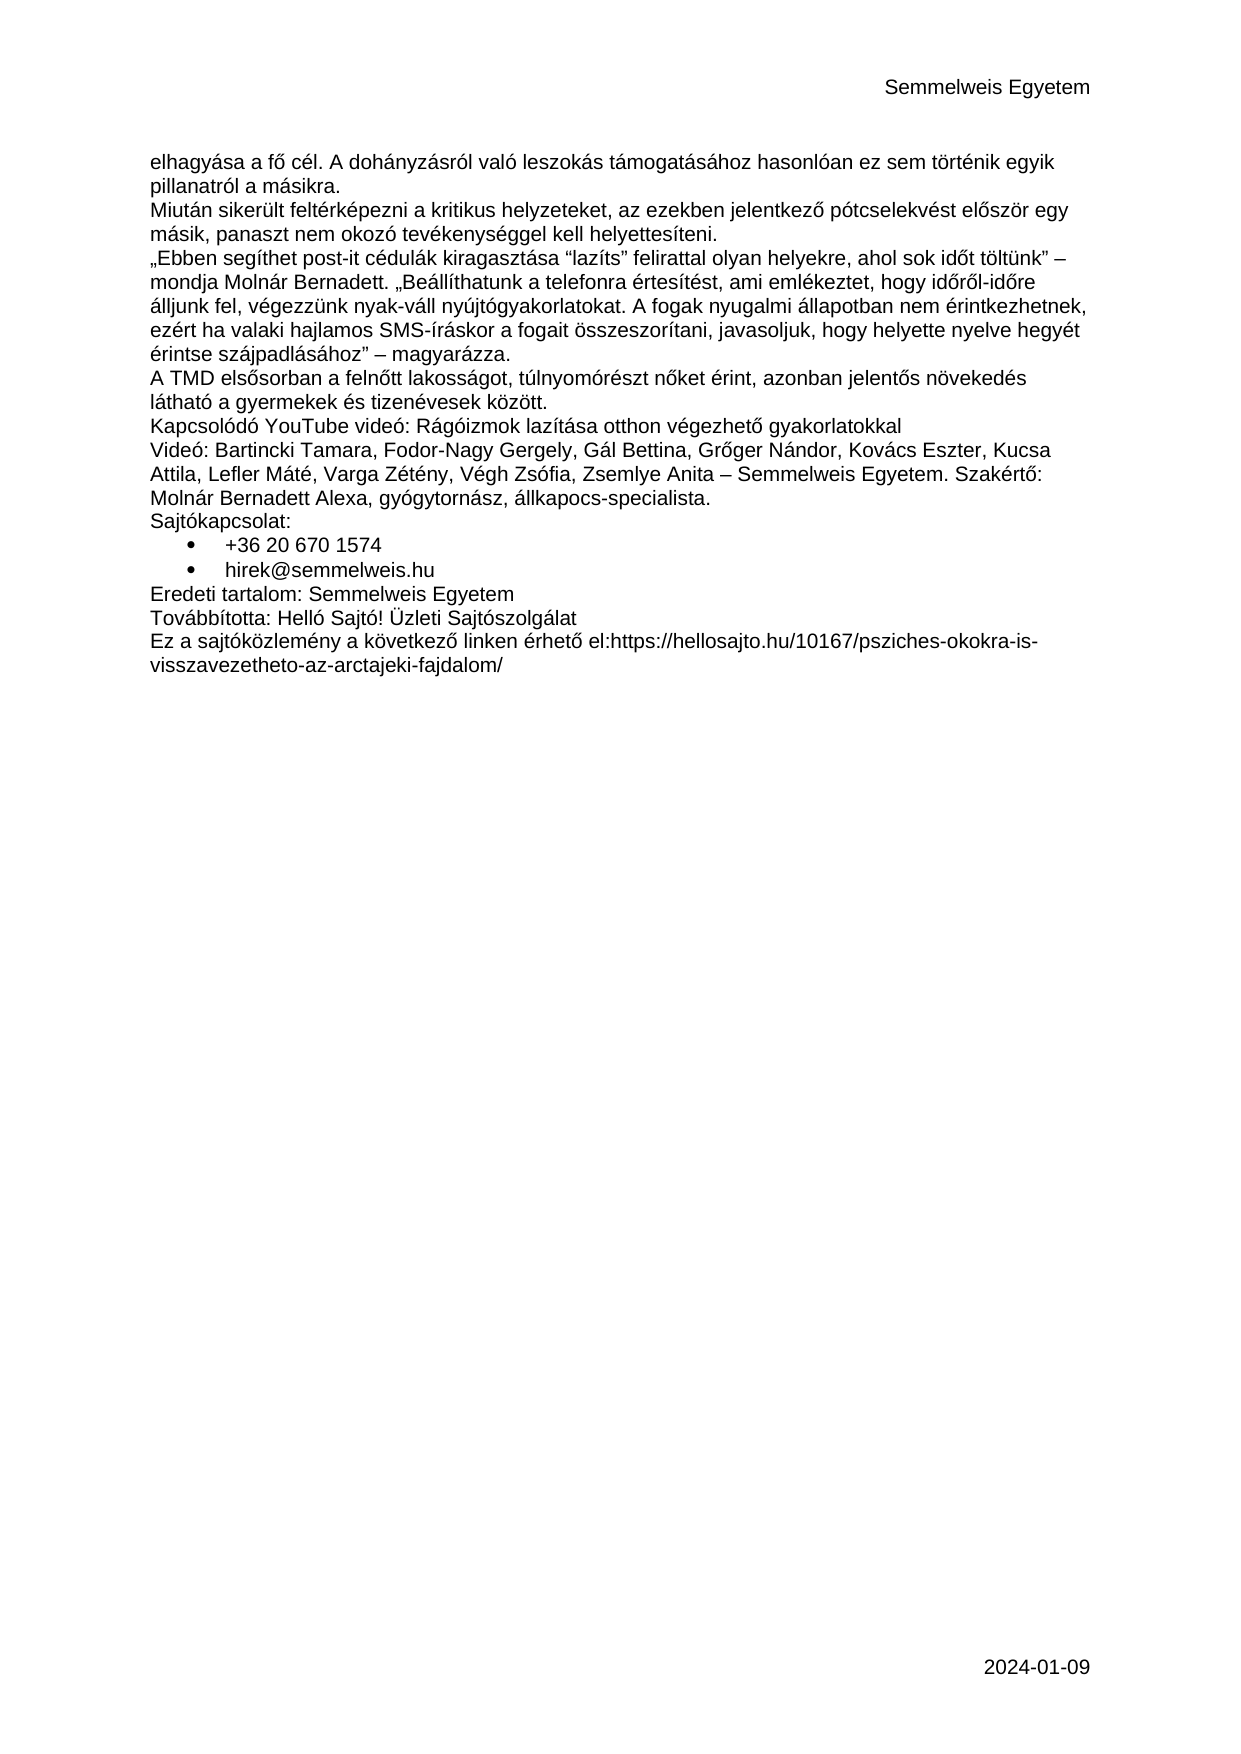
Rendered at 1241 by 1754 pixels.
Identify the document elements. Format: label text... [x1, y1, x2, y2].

text „Ebben segíthet post-it cédulák kiragasztása “lazíts” felirattal olyan helyekre, ahol sok időt töltünk” – mondja Molnár Bernadett. „Beállíthatunk a telefonra értesítést, ami emlékeztet, hogy időről-időre álljunk fel, végezzünk nyak-váll nyújtógyakorlatokat. A fogak nyugalmi állapotban nem érintkezhetnek, ezért ha valaki hajlamos SMS-íráskor a fogait összeszorítani, javasoljuk, hogy helyette nyelve hegyét érintse szájpadlásához” – magyarázza. [150, 246, 1090, 366]
text Ez a sajtóközlemény a következő linken érhető el: [150, 629, 1090, 677]
text A TMD elsősorban a felnőtt lakosságot, túlnyomórészt nőket érint, azonban jelentős növekedés látható a gyermekek és tizenévesek között. [150, 366, 1090, 413]
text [150, 150, 1090, 198]
text Továbbította: Helló Sajtó! Üzleti Sajtószolgálat [150, 605, 1090, 629]
list +36 20 670 1574 [187, 533, 1090, 557]
text Videó: Bartincki Tamara, Fodor-Nagy Gergely, Gál Bettina, Grőger Nándor, Kovács Eszter, Kucsa Attila, Lefler Máté, Varga Zétény, Végh Zsófia, Zsemlye Anita – Semmelweis Egyetem. Szakértő: Molnár Bernadett Alexa, gyógytornász, állkapocs-specialista. [150, 437, 1090, 509]
list hirek@semmelweis.hu [187, 557, 1090, 581]
text Miután sikerült feltérképezni a kritikus helyzeteket, az ezekben jelentkező pótcselekvést először egy másik, panaszt nem okozó tevékenységgel kell helyettesíteni. [150, 198, 1090, 246]
text Kapcsolódó YouTube videó: Rágóizmok lazítása otthon végezhető gyakorlatokkal [150, 413, 1090, 437]
text Eredeti tartalom: Semmelweis Egyetem [150, 581, 1090, 605]
text Sajtókapcsolat: [150, 509, 1090, 533]
